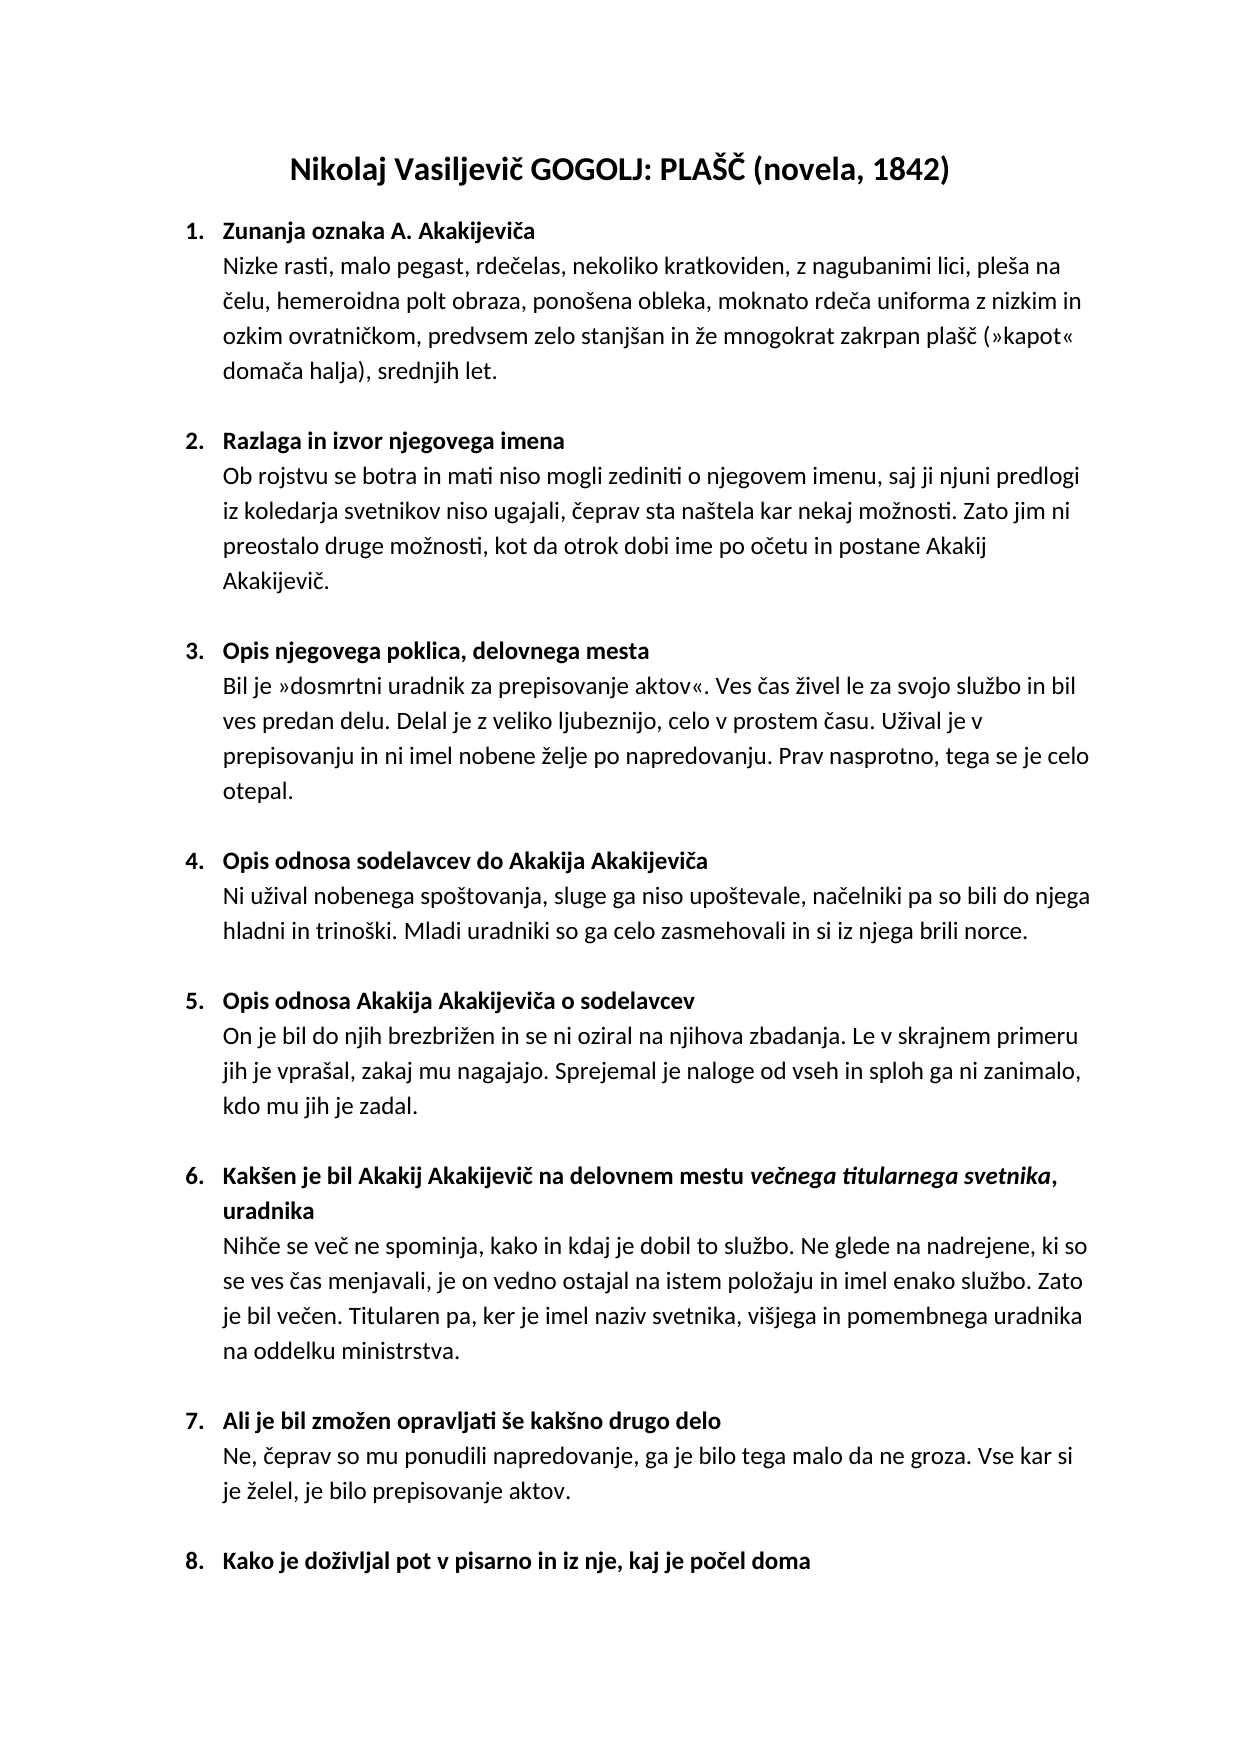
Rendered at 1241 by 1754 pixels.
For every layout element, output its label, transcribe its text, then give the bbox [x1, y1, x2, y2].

list Opis odnosa Akakija Akakijeviča o sodelavcev [185, 985, 1093, 1016]
list Nizke rasti, malo pegast, rdečelas, nekoliko kratkoviden, z nagubanimi lici, pleša na čelu, hemeroidna polt obraza, ponošena obleka, moknato rdeča uniforma z nizkim in ozkim ovratničkom, predvsem zelo stanjšan in že mnogokrat zakrpan plašč (»kapot« domača halja), srednjih let. [223, 250, 1093, 386]
text Nikolaj Vasiljevič GOGOLJ: PLAŠČ (novela, 1842) [148, 148, 1093, 188]
list Bil je »dosmrtni uradnik za prepisovanje aktov«. Ves čas živel le za svojo službo in bil ves predan delu. Delal je z veliko ljubeznijo, celo v prostem času. Užival je v prepisovanju in ni imel nobene želje po napredovanju. Prav nasprotno, tega se je celo otepal. [223, 670, 1093, 806]
list Kako je doživljal pot v pisarno in iz nje, kaj je počel doma [185, 1545, 1093, 1576]
list Ali je bil zmožen opravljati še kakšno drugo delo [185, 1405, 1093, 1436]
list Kakšen je bil Akakij Akakijevič na delovnem mestu večnega titularnega svetnika, uradnika [185, 1160, 1093, 1226]
list Zunanja oznaka A. Akakijeviča [185, 215, 1093, 246]
list Opis odnosa sodelavcev do Akakija Akakijeviča [185, 845, 1093, 876]
list Ob rojstvu se botra in mati niso mogli zediniti o njegovem imenu, saj ji njuni predlogi iz koledarja svetnikov niso ugajali, čeprav sta naštela kar nekaj možnosti. Zato jim ni preostalo druge možnosti, kot da otrok dobi ime po očetu in postane Akakij Akakijevič. [223, 460, 1093, 596]
list Ni užival nobenega spoštovanja, sluge ga niso upoštevale, načelniki pa so bili do njega hladni in trinoški. Mladi uradniki so ga celo zasmehovali in si iz njega brili norce. [223, 880, 1093, 946]
list On je bil do njih brezbrižen in se ni oziral na njihova zbadanja. Le v skrajnem primeru jih je vprašal, zakaj mu nagajajo. Sprejemal je naloge od vseh in sploh ga ni zanimalo, kdo mu jih je zadal. [223, 1020, 1093, 1121]
list Razlaga in izvor njegovega imena [185, 425, 1093, 456]
list Ne, čeprav so mu ponudili napredovanje, ga je bilo tega malo da ne groza. Vse kar si je želel, je bilo prepisovanje aktov. [223, 1440, 1093, 1506]
list Opis njegovega poklica, delovnega mesta [185, 635, 1093, 666]
list Nihče se več ne spominja, kako in kdaj je dobil to službo. Ne glede na nadrejene, ki so se ves čas menjavali, je on vedno ostajal na istem položaju in imel enako službo. Zato je bil večen. Titularen pa, ker je imel naziv svetnika, višjega in pomembnega uradnika na oddelku ministrstva. [223, 1230, 1093, 1366]
